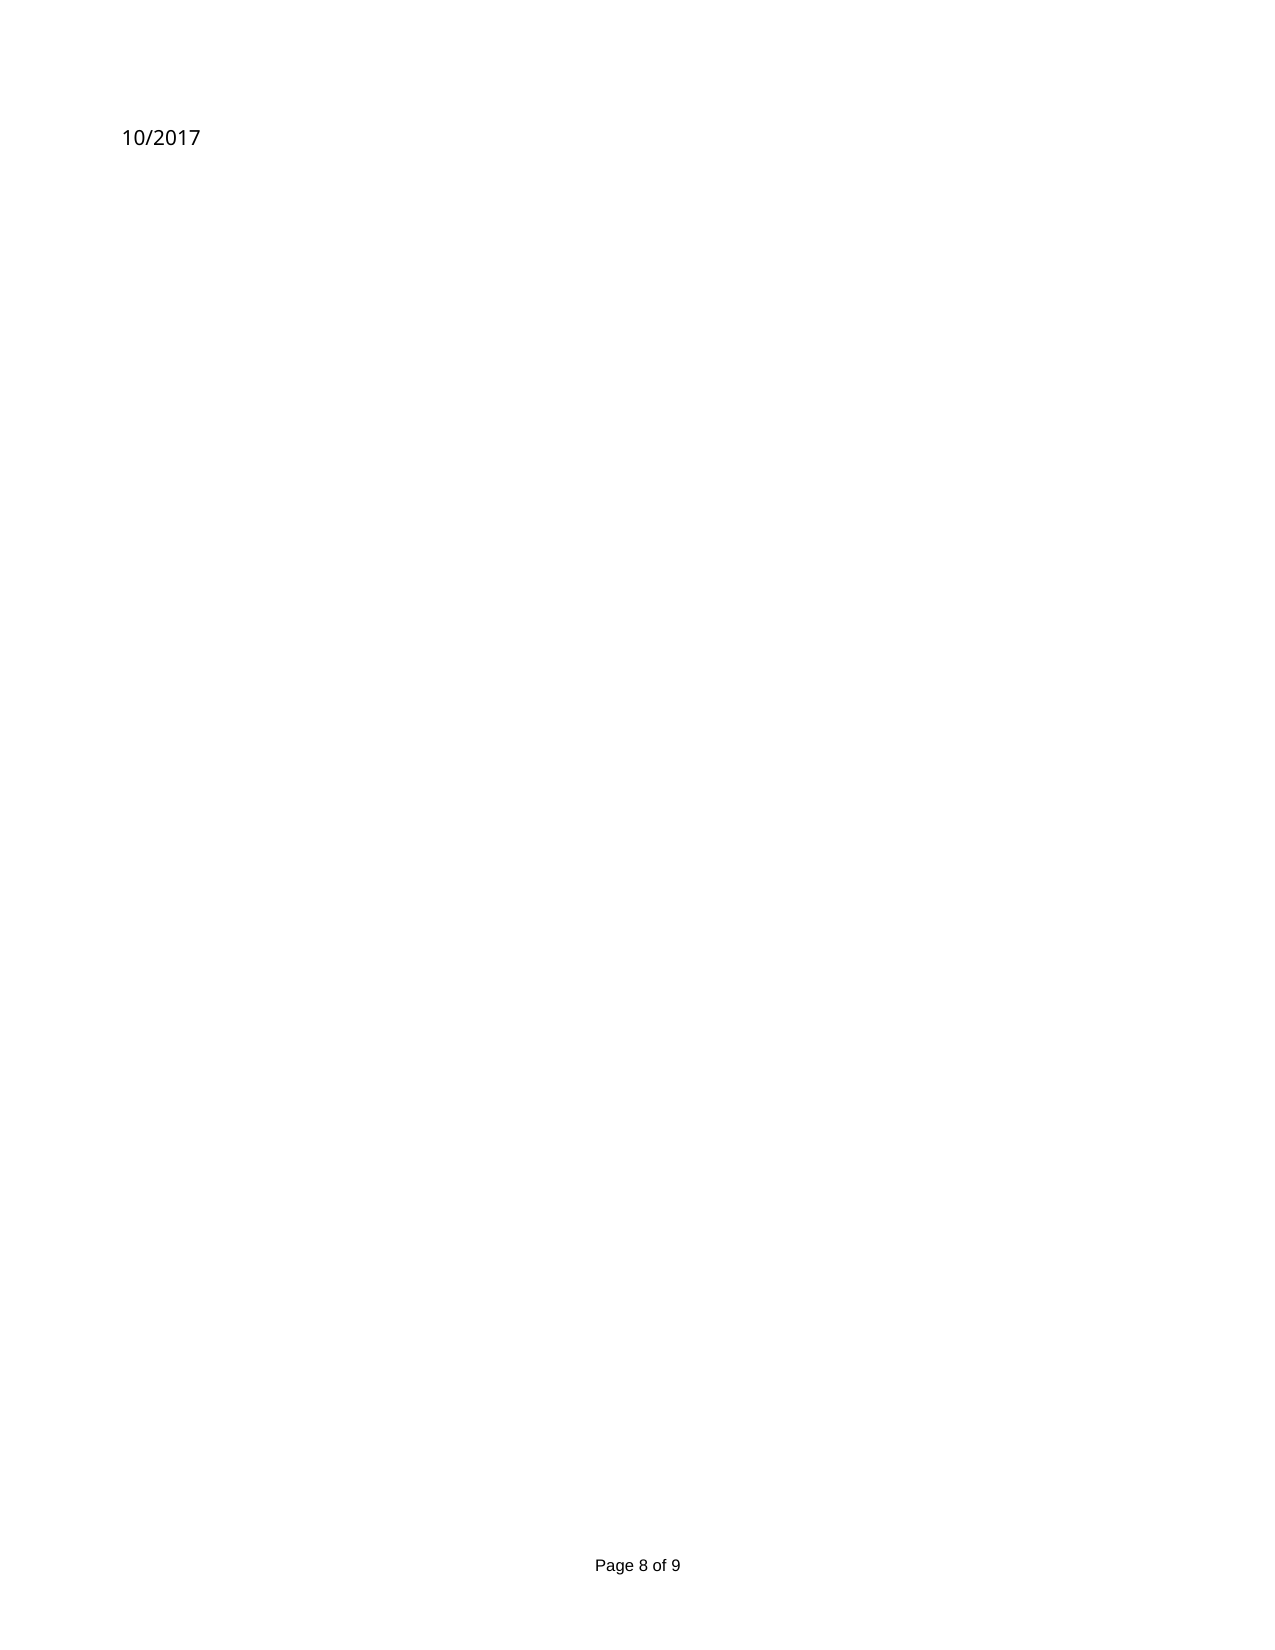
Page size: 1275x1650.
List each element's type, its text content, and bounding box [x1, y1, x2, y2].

text 10/2017 [121, 123, 1191, 151]
